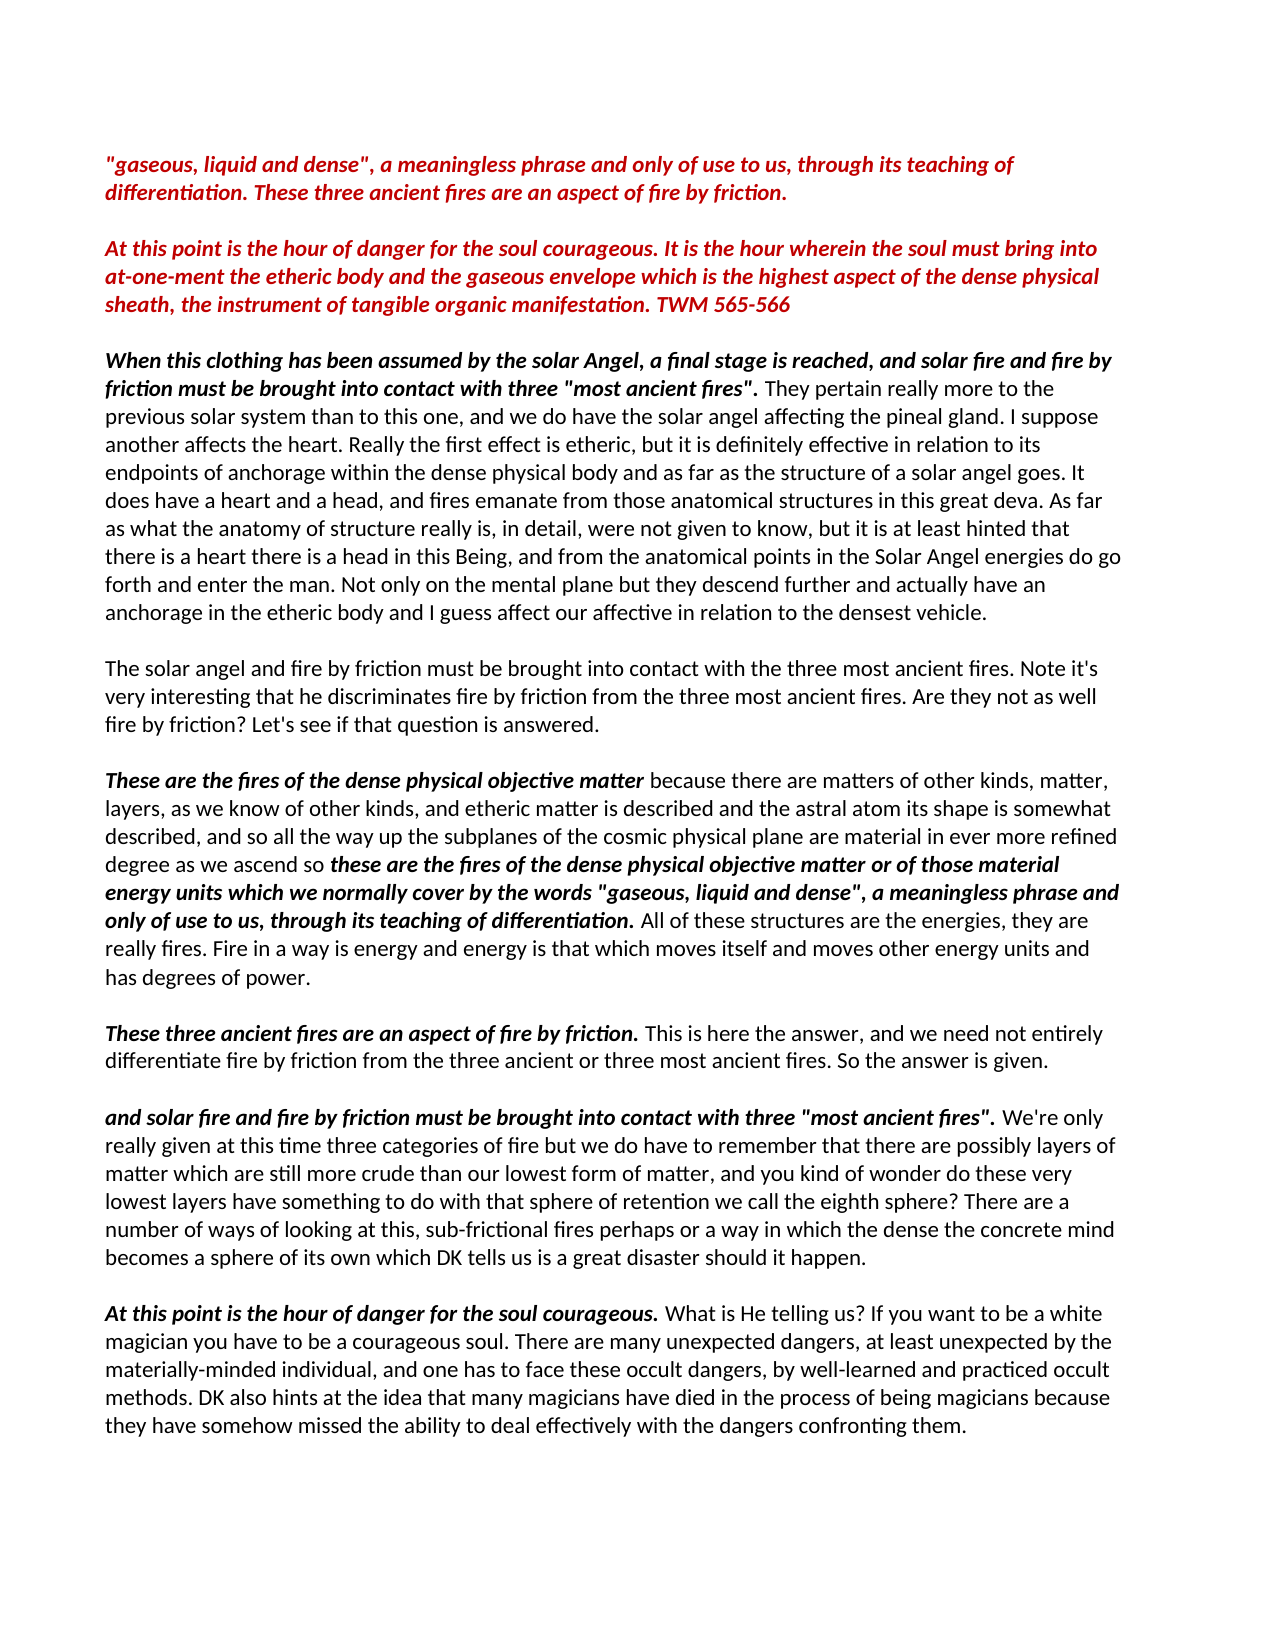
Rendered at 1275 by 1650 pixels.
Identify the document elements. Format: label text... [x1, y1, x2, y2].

text At this point is the hour of danger for the soul courageous. What is He telling us? If you want to be a white magician you have to be a courageous soul. There are many unexpected dangers, at least unexpected by the materially-minded individual, and one has to face these occult dangers, by well-learned and practiced occult methods. DK also hints at the idea that many magicians have died in the process of being magicians because they have somehow missed the ability to deal effectively with the dangers confronting them. [105, 1299, 1125, 1439]
text These three ancient fires are an aspect of fire by friction. This is here the answer, and we need not entirely differentiate fire by friction from the three ancient or three most ancient fires. So the answer is given. [105, 1019, 1125, 1075]
text When this clothing has been assumed by the solar Angel, a final stage is reached, and solar fire and fire by friction must be brought into contact with three "most ancient fires". They pertain really more to the previous solar system than to this one, and we do have the solar angel affecting the pineal gland. I suppose another affects the heart. Really the first effect is etheric, but it is definitely effective in relation to its endpoints of anchorage within the dense physical body and as far as the structure of a solar angel goes. It does have a heart and a head, and fires emanate from those anatomical structures in this great deva. As far as what the anatomy of structure really is, in detail, were not given to know, but it is at least hinted that there is a heart there is a head in this Being, and from the anatomical points in the Solar Angel energies do go forth and enter the man. Not only on the mental plane but they descend further and actually have an anchorage in the etheric body and I guess affect our affective in relation to the densest vehicle. [105, 346, 1125, 626]
text and solar fire and fire by friction must be brought into contact with three "most ancient fires". We're only really given at this time three categories of fire but we do have to remember that there are possibly layers of matter which are still more crude than our lowest form of matter, and you kind of wonder do these very lowest layers have something to do with that sphere of retention we call the eighth sphere? There are a number of ways of looking at this, sub-frictional fires perhaps or a way in which the dense the concrete mind becomes a sphere of its own which DK tells us is a great disaster should it happen. [105, 1103, 1125, 1271]
text The solar angel and fire by friction must be brought into contact with the three most ancient fires. Note it's very interesting that he discriminates fire by friction from the three most ancient fires. Are they not as well fire by friction? Let's see if that question is answered. [105, 654, 1125, 738]
text At this point is the hour of danger for the soul courageous. It is the hour wherein the soul must bring into at-one-ment the etheric body and the gaseous envelope which is the highest aspect of the dense physical sheath, the instrument of tangible organic manifestation. TWM 565-566 [105, 234, 1125, 318]
text These are the fires of the dense physical objective matter because there are matters of other kinds, matter, layers, as we know of other kinds, and etheric matter is described and the astral atom its shape is somewhat described, and so all the way up the subplanes of the cosmic physical plane are material in ever more refined degree as we ascend so these are the fires of the dense physical objective matter or of those material energy units which we normally cover by the words "gaseous, liquid and dense", a meaningless phrase and only of use to us, through its teaching of differentiation. All of these structures are the energies, they are really fires. Fire in a way is energy and energy is that which moves itself and moves other energy units and has degrees of power. [105, 766, 1125, 991]
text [105, 150, 1125, 206]
